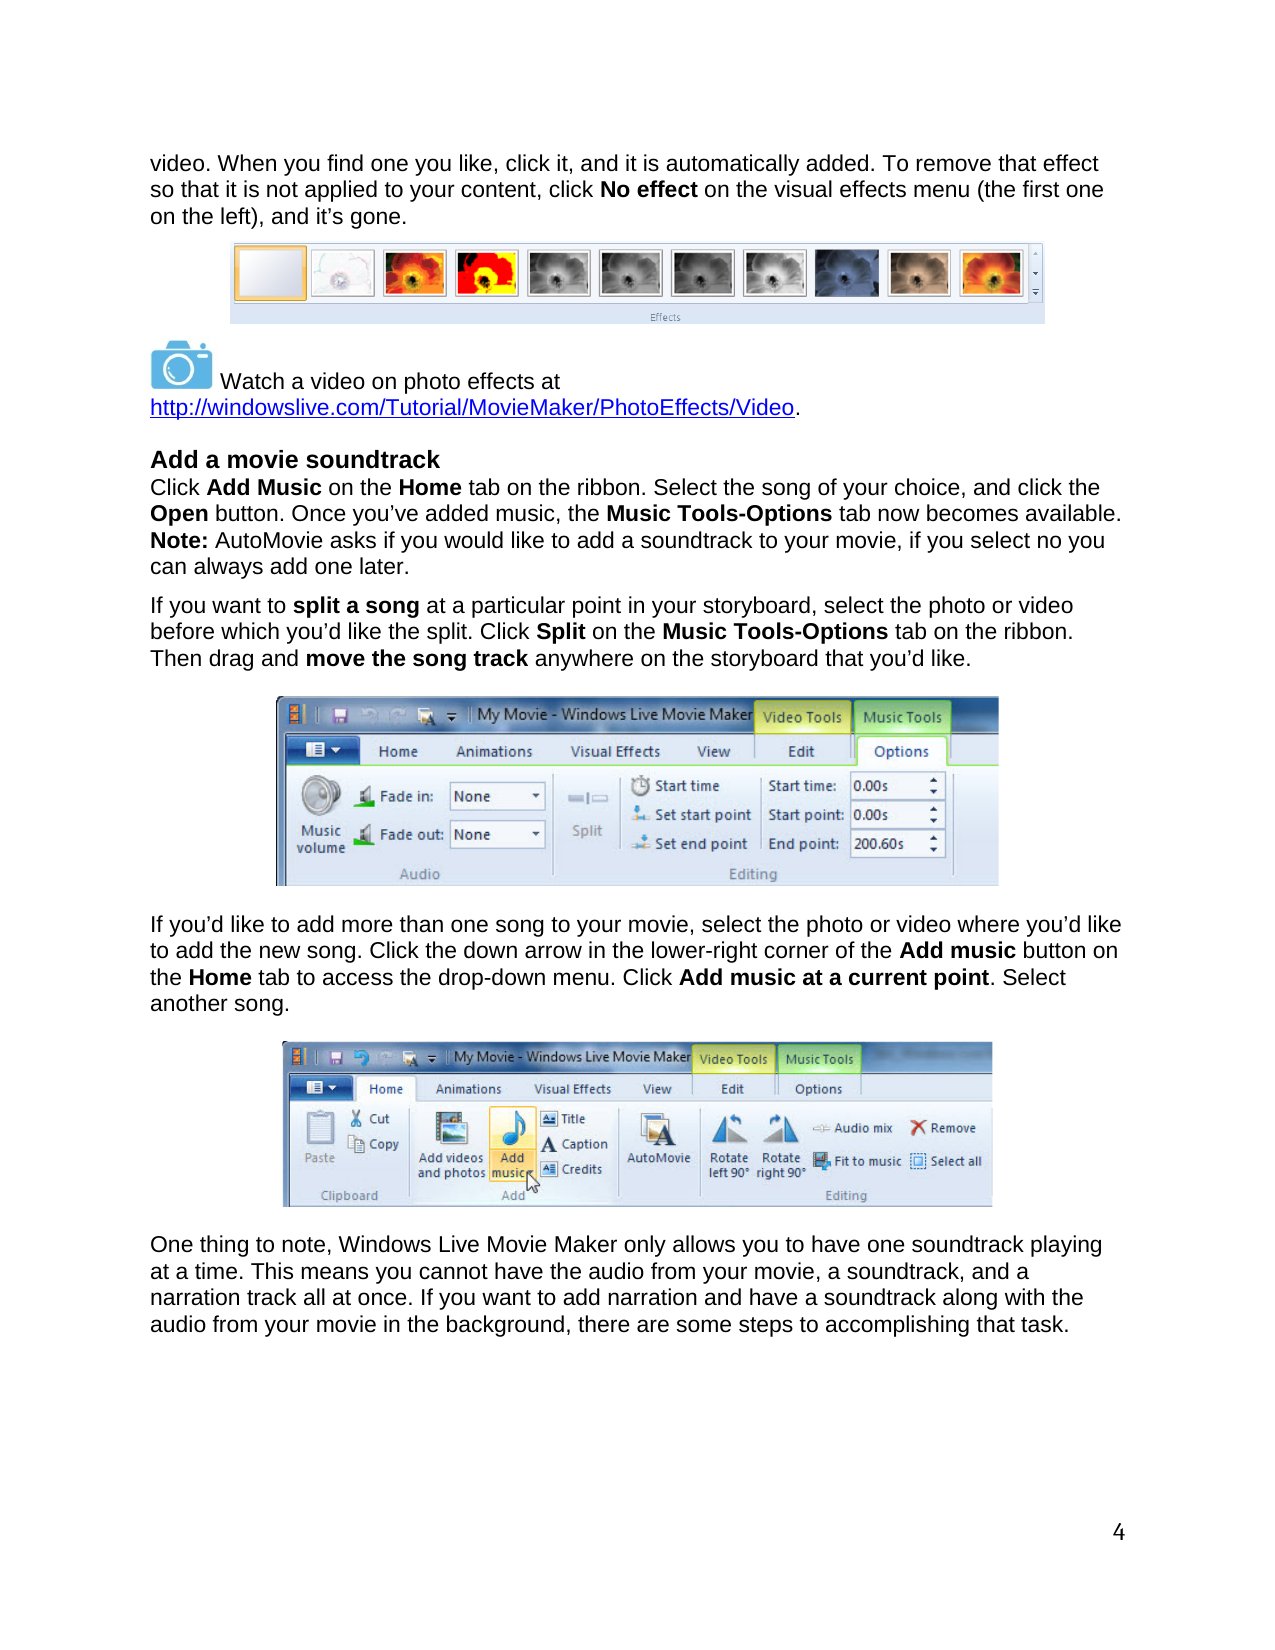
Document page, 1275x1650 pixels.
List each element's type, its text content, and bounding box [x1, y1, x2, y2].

text One thing to note, Windows Live Movie Maker only allows you to have one soundtrack playing at a time. This means you cannot have the audio from your movie, a soundtrack, and a narration track all at once. If you want to add narration and have a soundtrack along with the audio from your movie in the background, there are some steps to accomplishing that task. [150, 1231, 1125, 1337]
picture [276, 696, 999, 886]
text Watch a video on photo effects at http://windowslive.com/Tutorial/MovieMaker/PhotoEffects/Video. [150, 337, 1125, 420]
text If you’d like to add more than one song to your movie, select the photo or video where you’d like to add the new song. Click the down arrow in the lower-right corner of the Add music button on the Home tab to access the drop-down menu. Click Add music at a current point. Select another song. [150, 911, 1125, 1016]
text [150, 150, 1125, 229]
picture [282, 1041, 993, 1207]
text Add a movie soundtrack Click Add Music on the Home tab on the ribbon. Select the song of your choice, and click the Open button. Once you’ve added music, the Music Tools-Options tab now becomes available. Note: AutoMovie asks if you would like to add a soundtrack to your movie, if you select no you can always add one later. [150, 445, 1125, 579]
picture [150, 336, 220, 389]
text If you want to split a song at a particular point in your storyboard, select the photo or video before which you’d like the split. Click Split on the Music Tools-Options tab on the ribbon. Then drag and move the song track anywhere on the storyboard that you’d like. [150, 592, 1125, 671]
picture [230, 241, 1045, 324]
